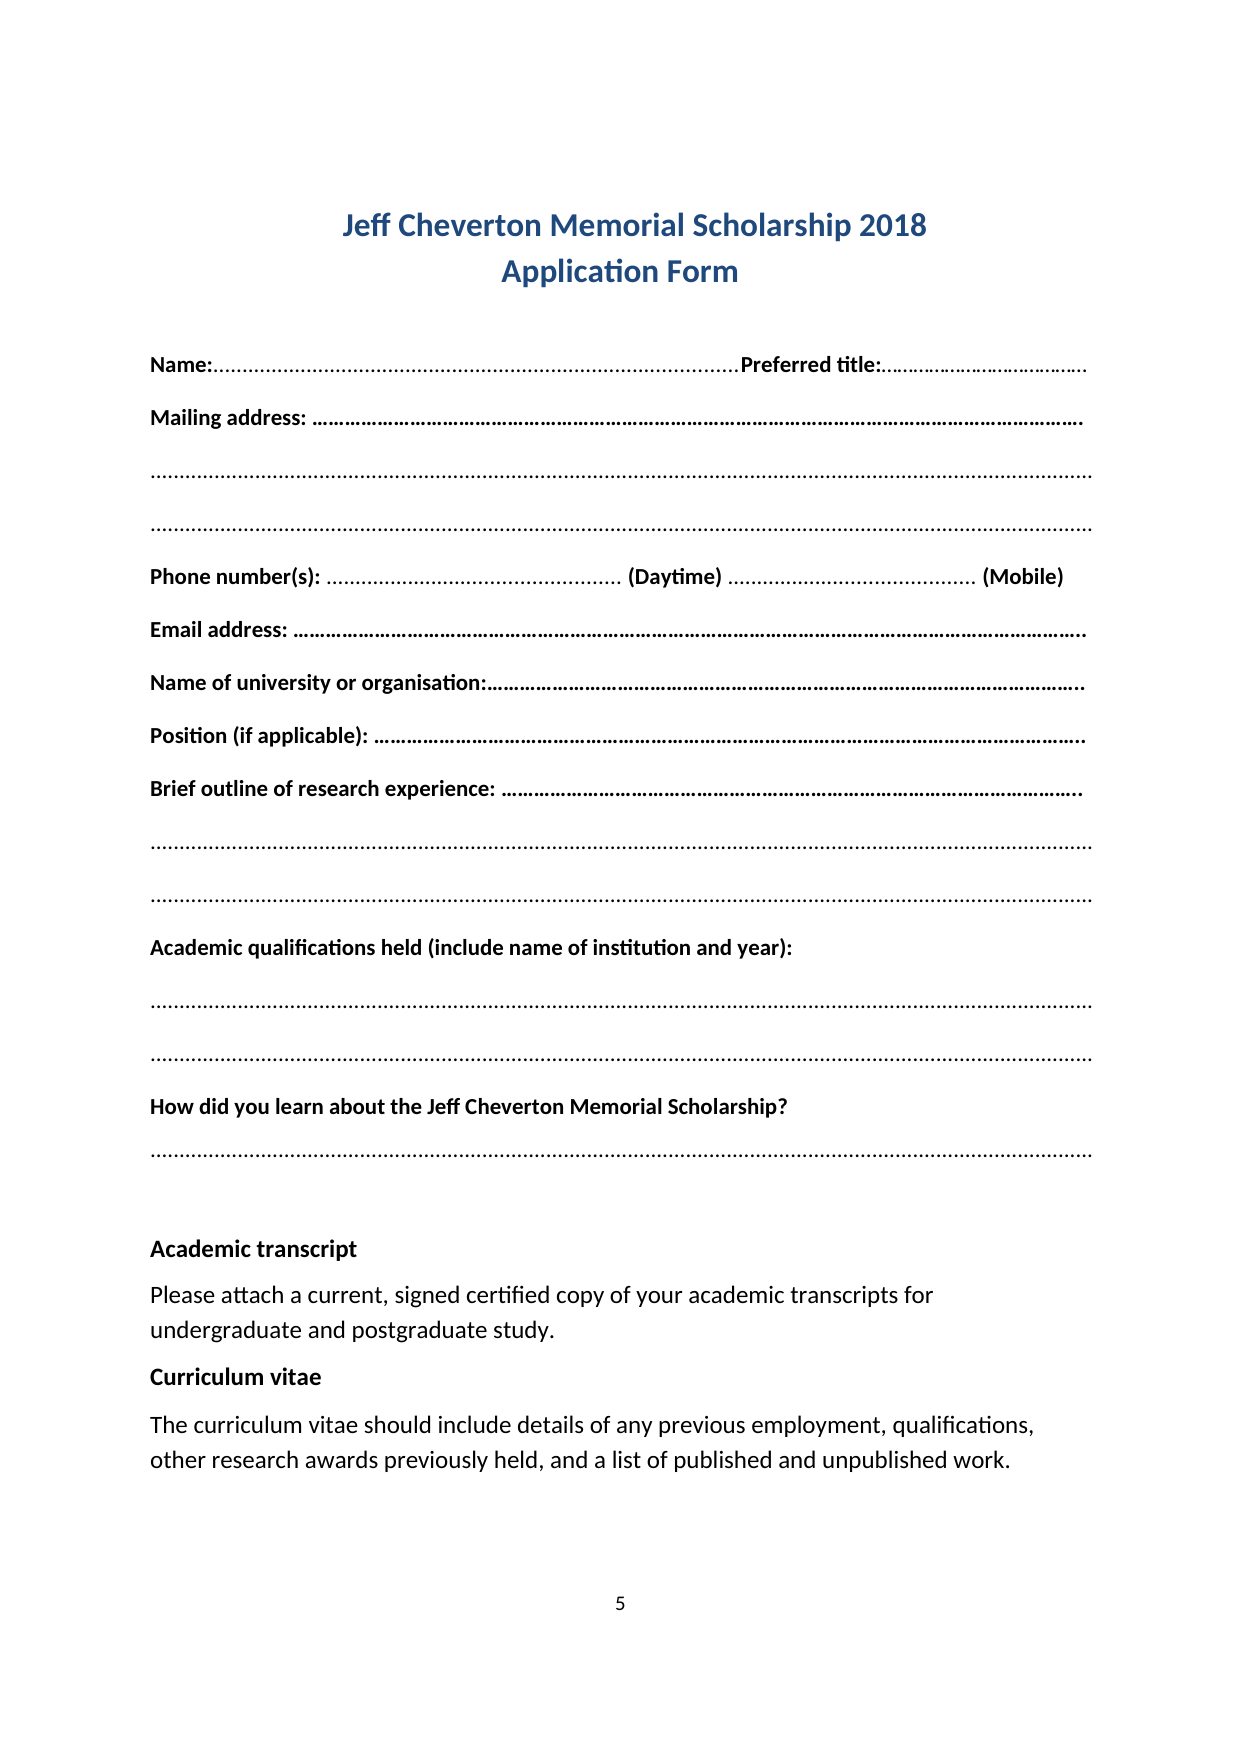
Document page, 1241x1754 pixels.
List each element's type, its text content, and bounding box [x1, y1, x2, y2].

text Brief outline of research experience: …………………………………………………………………………………………….. [150, 774, 1090, 802]
text Name: Preferred title:………………………………… [150, 350, 1090, 378]
text Name of university or organisation:……………………………………………………………………………………………….. [150, 668, 1090, 696]
text Please attach a current, signed certified copy of your academic transcripts for undergraduate and postgraduate study. [150, 1279, 1090, 1344]
text Position (if applicable): ………………………………………………………………………………………………………………….. [150, 721, 1090, 749]
text Mailing address: ……………………………………………………………………………………………………………………………. [150, 403, 1090, 431]
text Email address: ……………………………………………………………………………………………………………………………….. [150, 615, 1090, 643]
text Academic transcript [150, 1233, 1090, 1264]
text Jeff Cheverton Memorial Scholarship 2018 [150, 203, 1120, 244]
text How did you learn about the Jeff Cheverton Memorial Scholarship? [150, 1092, 1090, 1120]
text Application Form [150, 250, 1090, 291]
text The curriculum vitae should include details of any previous employment, qualifications, other research awards previously held, and a list of published and unpublished work. [150, 1409, 1090, 1474]
text Academic qualifications held (include name of institution and year): [150, 933, 1090, 961]
text Curriculum vitae [150, 1361, 1090, 1392]
text Phone number(s): (Daytime) (Mobile) [150, 562, 1090, 590]
